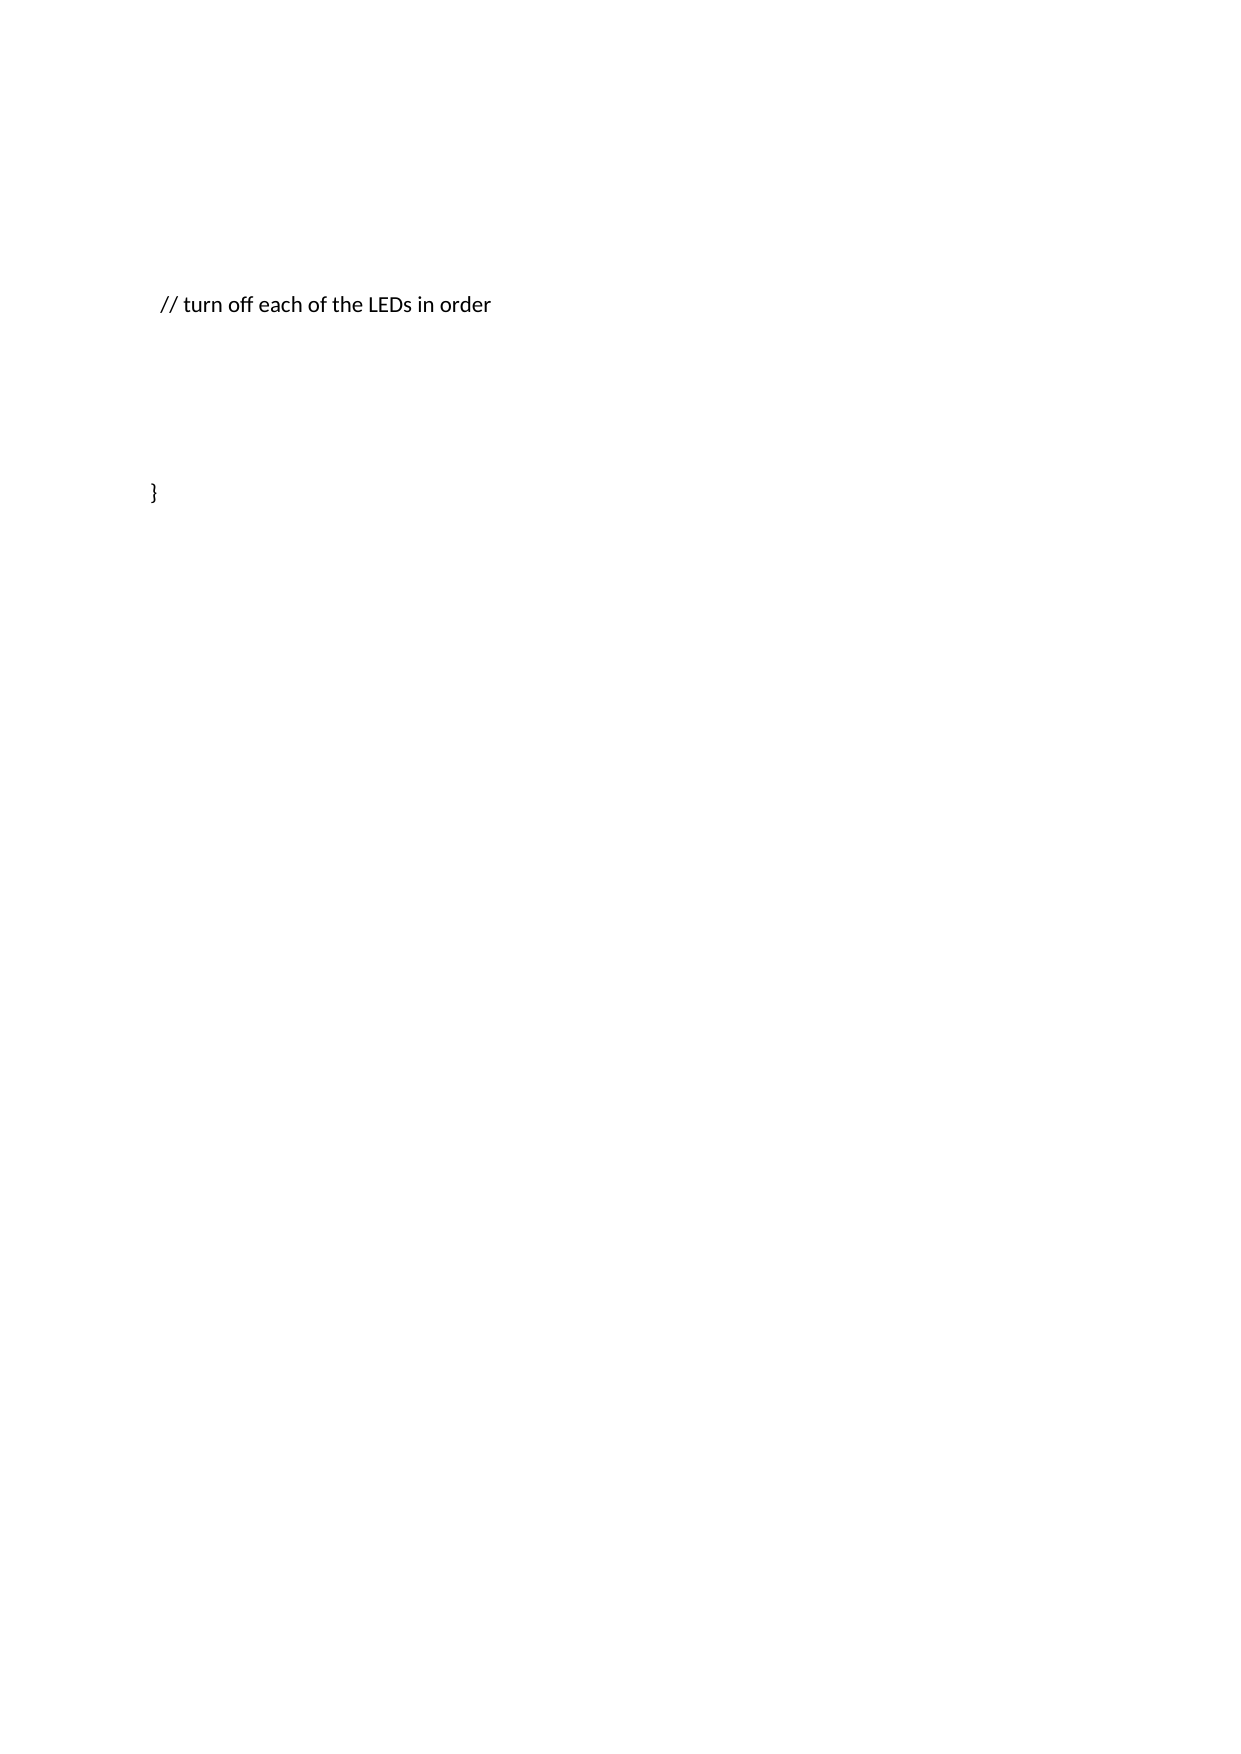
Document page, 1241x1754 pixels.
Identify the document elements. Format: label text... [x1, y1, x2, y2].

text // turn off each of the LEDs in order [150, 291, 1090, 319]
text } [150, 478, 1090, 506]
